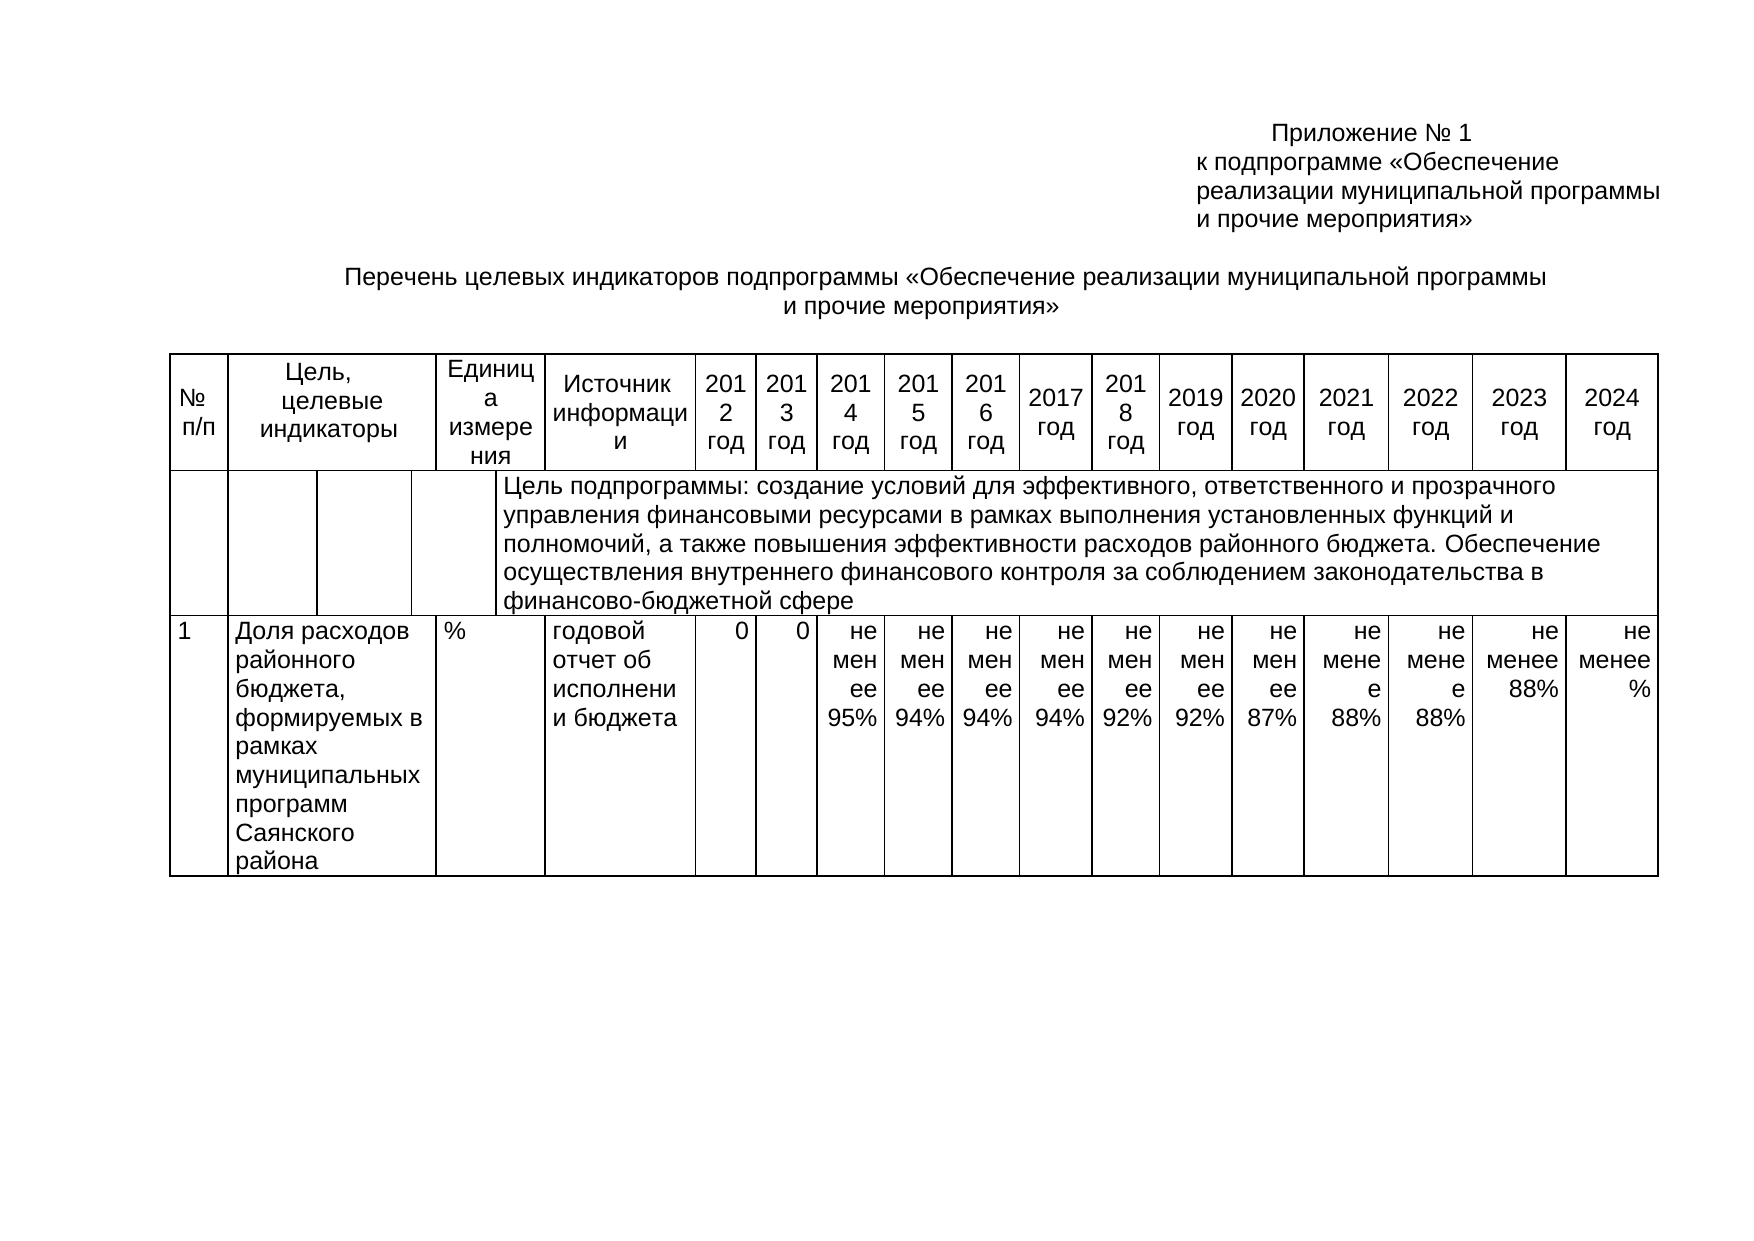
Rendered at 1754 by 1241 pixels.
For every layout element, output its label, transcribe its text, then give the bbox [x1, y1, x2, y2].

table_cell Доля расходов районного бюджета, формируемых в рамках муниципальных программ Саянского района [229, 616, 435, 875]
table_cell не менее 87% [1233, 616, 1303, 875]
table_cell не менее 92% [1160, 616, 1231, 875]
table_header 2023 год [1473, 355, 1565, 469]
table_cell не менее 88% [1305, 616, 1388, 875]
table_header 2019 год [1160, 355, 1231, 469]
table_cell не менее 94% [885, 616, 951, 875]
table_cell не менее 92% [1093, 616, 1159, 875]
text Приложение № 1 [1196, 118, 1665, 147]
table_cell Цель подпрограммы: создание условий для эффективного, ответственного и прозрачного управления финансовыми ресурсами в рамках выполнения установленных функций и полномочий, а также повышения эффективности расходов районного бюджета. Обеспечение осуществления внутреннего финансового контроля за соблюдением законодательства в финансово-бюджетной сфере [497, 471, 1657, 615]
table_header 2018 год [1093, 355, 1159, 469]
table_cell не менее % [1567, 616, 1657, 875]
table_cell годовой отчет об исполнении бюджета [546, 616, 695, 875]
table_cell не менее 95% [818, 616, 884, 875]
table_cell не менее 88% [1473, 616, 1565, 875]
table_header 2017 год [1020, 355, 1091, 469]
table_cell 0 [757, 616, 816, 875]
table_cell % [437, 616, 544, 875]
table_header № п/п [171, 355, 227, 469]
table_cell [318, 471, 411, 615]
table_header Источник информации [546, 355, 695, 469]
text к подпрограмме «Обеспечение реализации муниципальной программы и прочие мероприятия» [1196, 147, 1665, 233]
table_header 2021 год [1305, 355, 1388, 469]
table_header 2016 год [953, 355, 1019, 469]
table_header 2024 год [1567, 355, 1657, 469]
table_header 2014 год [818, 355, 884, 469]
table_header 2015 год [885, 355, 951, 469]
table_header 2013 год [757, 355, 816, 469]
table_cell [412, 471, 495, 615]
table_cell 1 [171, 616, 227, 875]
table_header Цель, целевые индикаторы [229, 355, 435, 469]
table_cell не менее 94% [953, 616, 1019, 875]
table_cell [171, 471, 227, 615]
table_header 2012 год [696, 355, 755, 469]
table_cell 0 [696, 616, 755, 875]
table_cell не менее 94% [1020, 616, 1091, 875]
table_header 2020 год [1233, 355, 1303, 469]
table_cell не менее 88% [1389, 616, 1472, 875]
text Перечень целевых индикаторов подпрограммы «Обеспечение реализации муниципальной программы и прочие мероприятия» [177, 262, 1665, 319]
table_header Единица измерения [437, 355, 544, 469]
table_header 2022 год [1389, 355, 1472, 469]
table_cell [229, 471, 316, 615]
